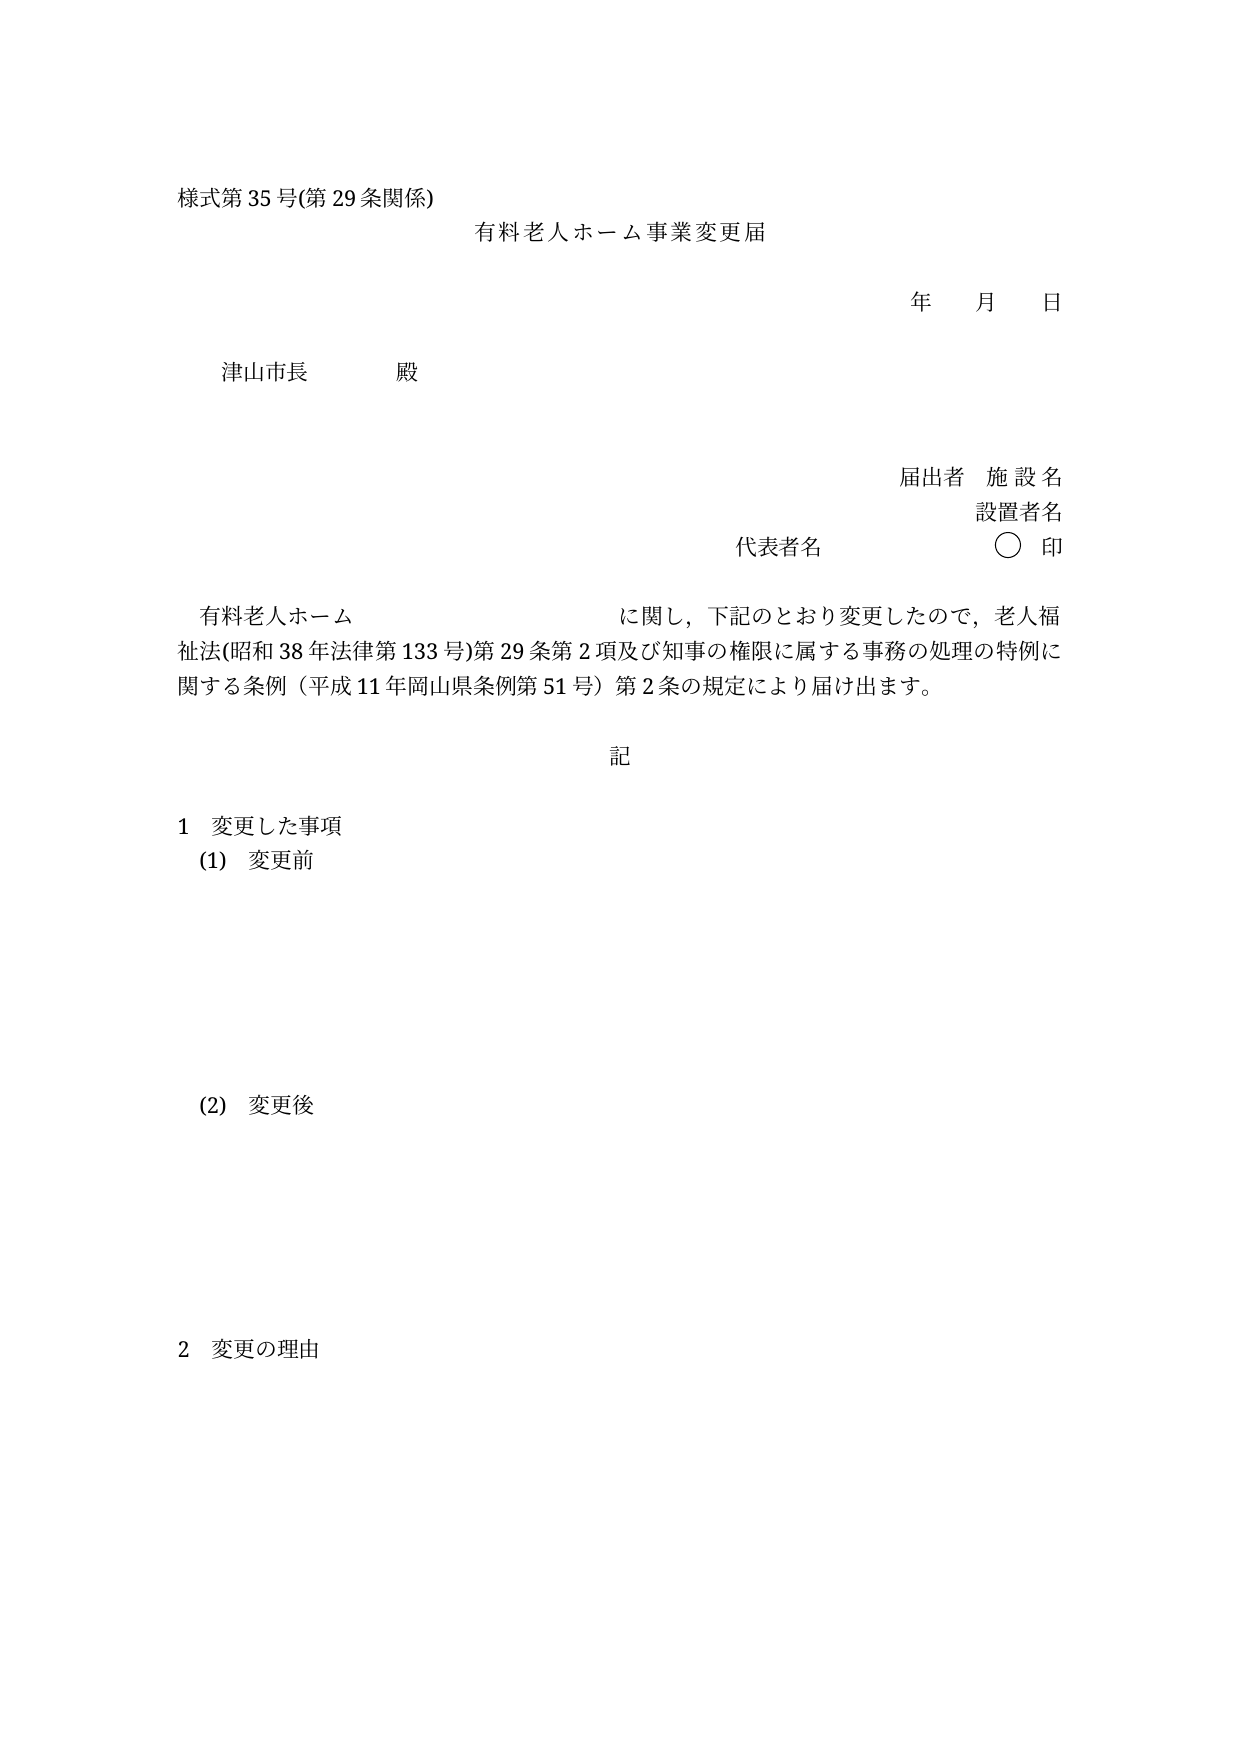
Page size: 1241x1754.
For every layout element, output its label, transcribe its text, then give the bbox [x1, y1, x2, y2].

text 設置者名 [177, 493, 1063, 528]
text 記 [177, 737, 1063, 772]
text 代表者名 印 [177, 528, 1063, 563]
text 2 変更の理由 [177, 1331, 1063, 1366]
text 有料老人ホーム に関し，下記のとおり変更したので，老人福祉法(昭和38年法律第133号)第29条第2項及び知事の権限に属する事務の処理の特例に関する条例（平成11年岡山県条例第51号）第2条の規定により届け出ます。 [177, 598, 1063, 702]
text 有料老人ホーム事業変更届 [177, 214, 1063, 249]
text 津山市長 殿 [177, 353, 1063, 388]
text 様式第35号(第29条関係) [177, 179, 1063, 214]
text 1 変更した事項 [177, 807, 1063, 842]
text (2) 変更後 [177, 1086, 1063, 1121]
text 年 月 日 [177, 284, 1063, 319]
text 届出者 施設名 [177, 458, 1063, 493]
text (1) 変更前 [177, 842, 1063, 877]
